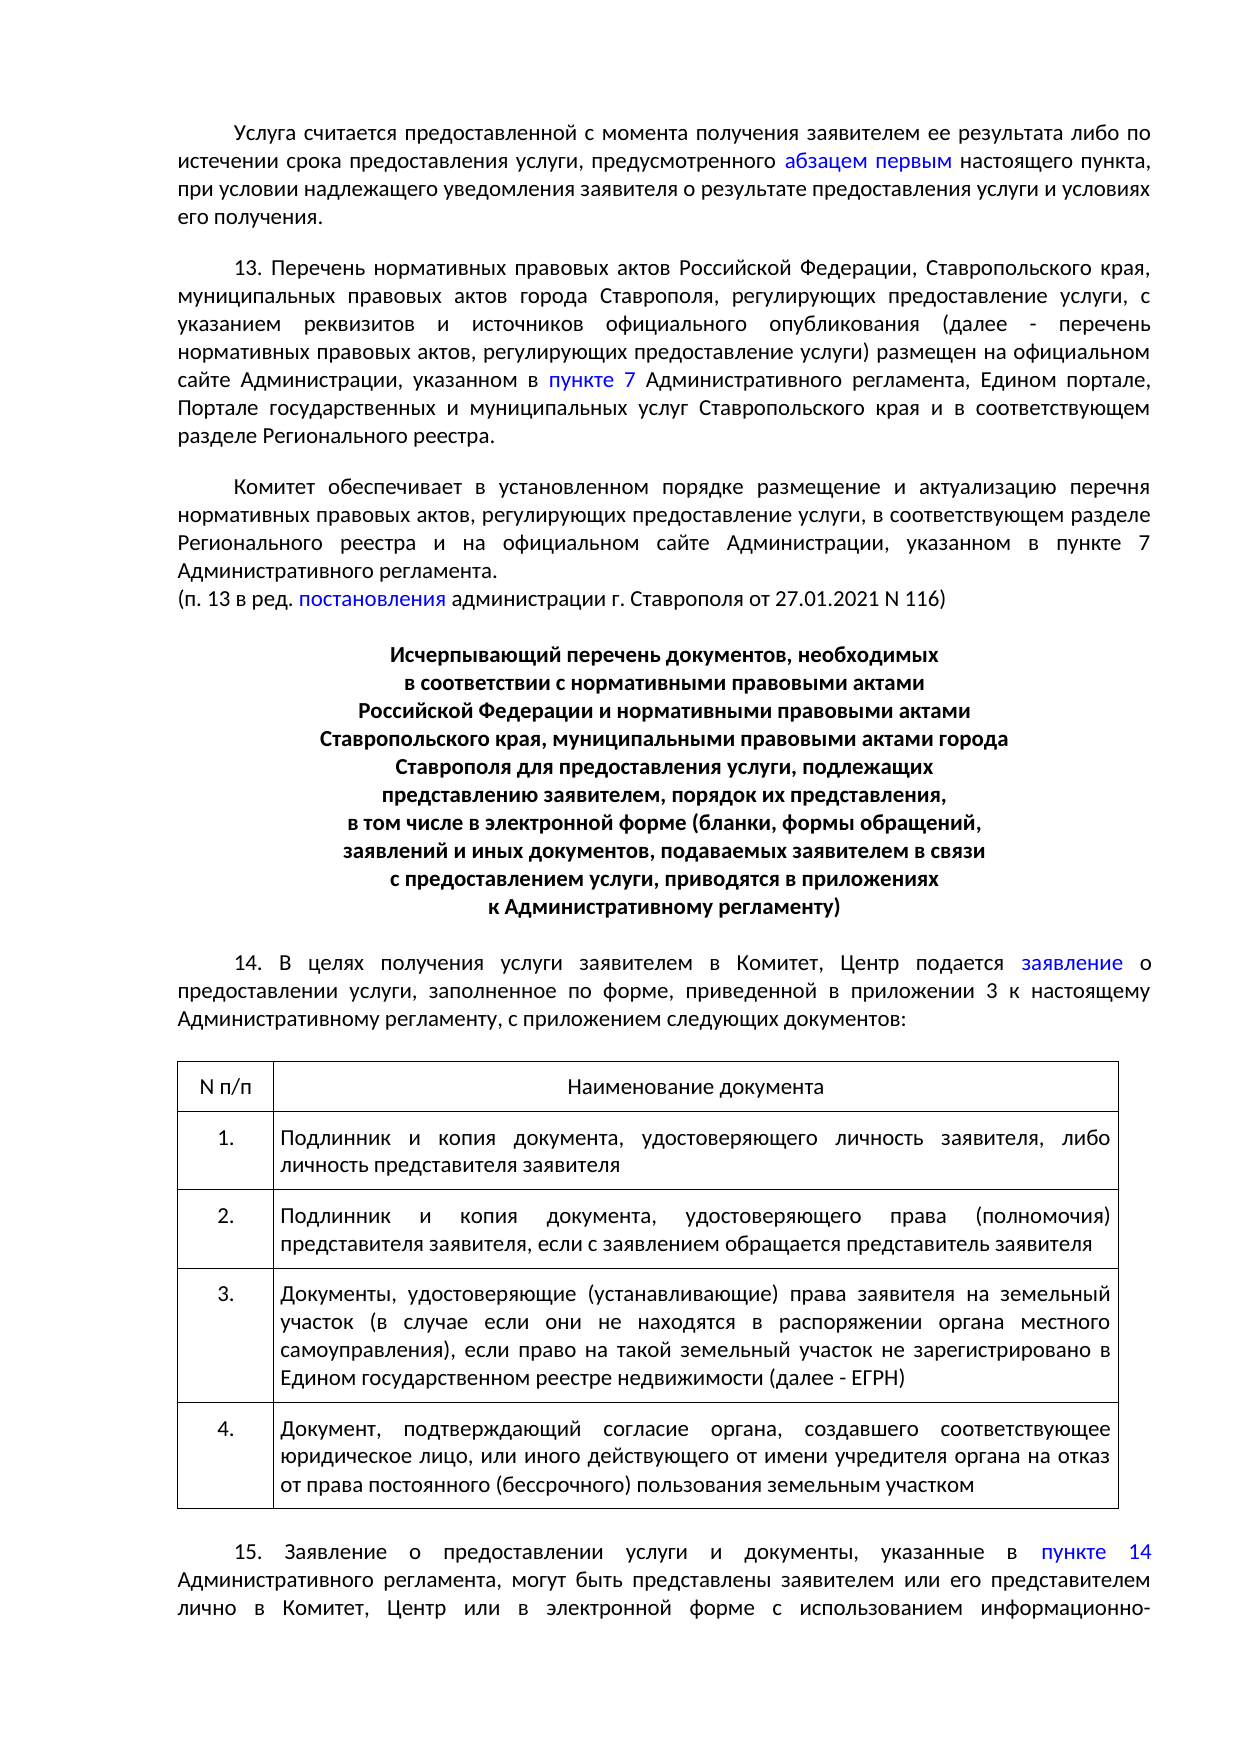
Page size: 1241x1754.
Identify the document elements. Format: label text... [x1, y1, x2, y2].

title Ставропольского края, муниципальными правовыми актами города [177, 724, 1152, 752]
title представлению заявителем, порядок их представления, [177, 780, 1152, 808]
title Российской Федерации и нормативными правовыми актами [177, 696, 1152, 724]
title Ставрополя для предоставления услуги, подлежащих [177, 752, 1152, 780]
table_header N п/п [178, 1062, 273, 1111]
text 14. В целях получения услуги заявителем в Комитет, Центр подается заявление о предоставлении услуги, заполненное по форме, приведенной в приложении 3 к настоящему Административному регламенту, с приложением следующих документов: [177, 948, 1152, 1033]
title с предоставлением услуги, приводятся в приложениях [177, 864, 1152, 892]
table_header Наименование документа [274, 1062, 1118, 1111]
table_cell Подлинник и копия документа, удостоверяющего личность заявителя, либо личность представителя заявителя [274, 1112, 1118, 1189]
title в соответствии с нормативными правовыми актами [177, 668, 1152, 696]
title в том числе в электронной форме (бланки, формы обращений, [177, 808, 1152, 836]
title заявлений и иных документов, подаваемых заявителем в связи [177, 836, 1152, 864]
table_cell Документ, подтверждающий согласие органа, создавшего соответствующее юридическое лицо, или иного действующего от имени учредителя органа на отказ от права постоянного (бессрочного) пользования земельным участком [274, 1403, 1118, 1508]
text 13. Перечень нормативных правовых актов Российской Федерации, Ставропольского края, муниципальных правовых актов города Ставрополя, регулирующих предоставление услуги, с указанием реквизитов и источников официального опубликования (далее - перечень нормативных правовых актов, регулирующих предоставление услуги) размещен на официальном сайте Администрации, указанном в пункте 7 Административного регламента, Едином портале, Портале государственных и муниципальных услуг Ставропольского края и в соответствующем разделе Регионального реестра. [177, 253, 1152, 449]
text (п. 13 в ред. постановления администрации г. Ставрополя от 27.01.2021 N 116) [177, 584, 1152, 612]
title к Административному регламенту) [177, 892, 1152, 921]
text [177, 1537, 1152, 1621]
table_cell Подлинник и копия документа, удостоверяющего права (полномочия) представителя заявителя, если с заявлением обращается представитель заявителя [274, 1190, 1118, 1268]
text Комитет обеспечивает в установленном порядке размещение и актуализацию перечня нормативных правовых актов, регулирующих предоставление услуги, в соответствующем разделе Регионального реестра и на официальном сайте Администрации, указанном в пункте 7 Административного регламента. [177, 472, 1152, 584]
title Исчерпывающий перечень документов, необходимых [177, 640, 1152, 668]
table_cell 4. [178, 1403, 273, 1508]
table_cell 1. [178, 1112, 273, 1189]
table_cell 3. [178, 1269, 273, 1402]
text Услуга считается предоставленной с момента получения заявителем ее результата либо по истечении срока предоставления услуги, предусмотренного абзацем первым настоящего пункта, при условии надлежащего уведомления заявителя о результате предоставления услуги и условиях его получения. [177, 118, 1152, 230]
table_cell 2. [178, 1190, 273, 1268]
table_cell Документы, удостоверяющие (устанавливающие) права заявителя на земельный участок (в случае если они не находятся в распоряжении органа местного самоуправления), если право на такой земельный участок не зарегистрировано в Едином государственном реестре недвижимости (далее - ЕГРН) [274, 1269, 1118, 1402]
